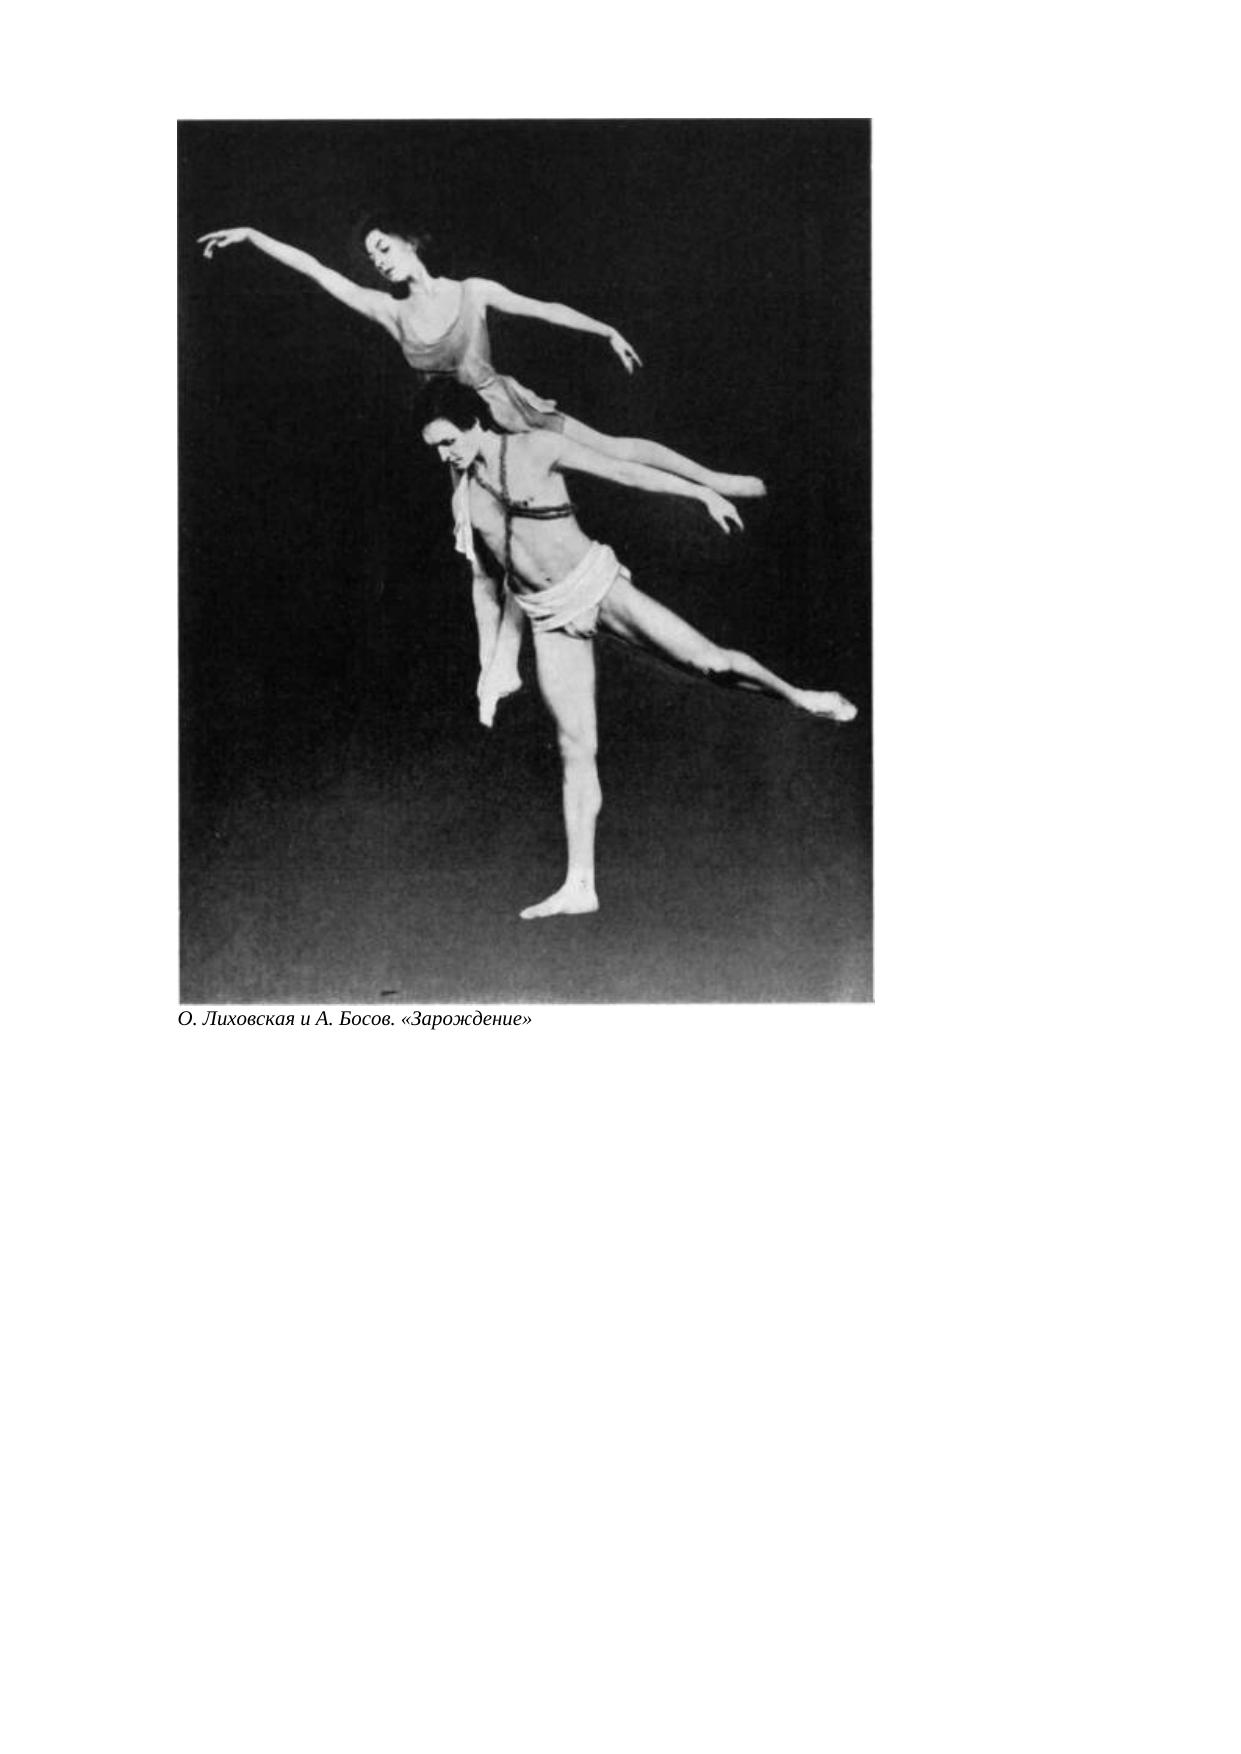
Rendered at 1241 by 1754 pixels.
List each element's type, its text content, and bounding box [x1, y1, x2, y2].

picture [177, 118, 875, 1006]
text О. Лиховская и А. Босов. «Зарождение» [177, 1006, 1152, 1030]
